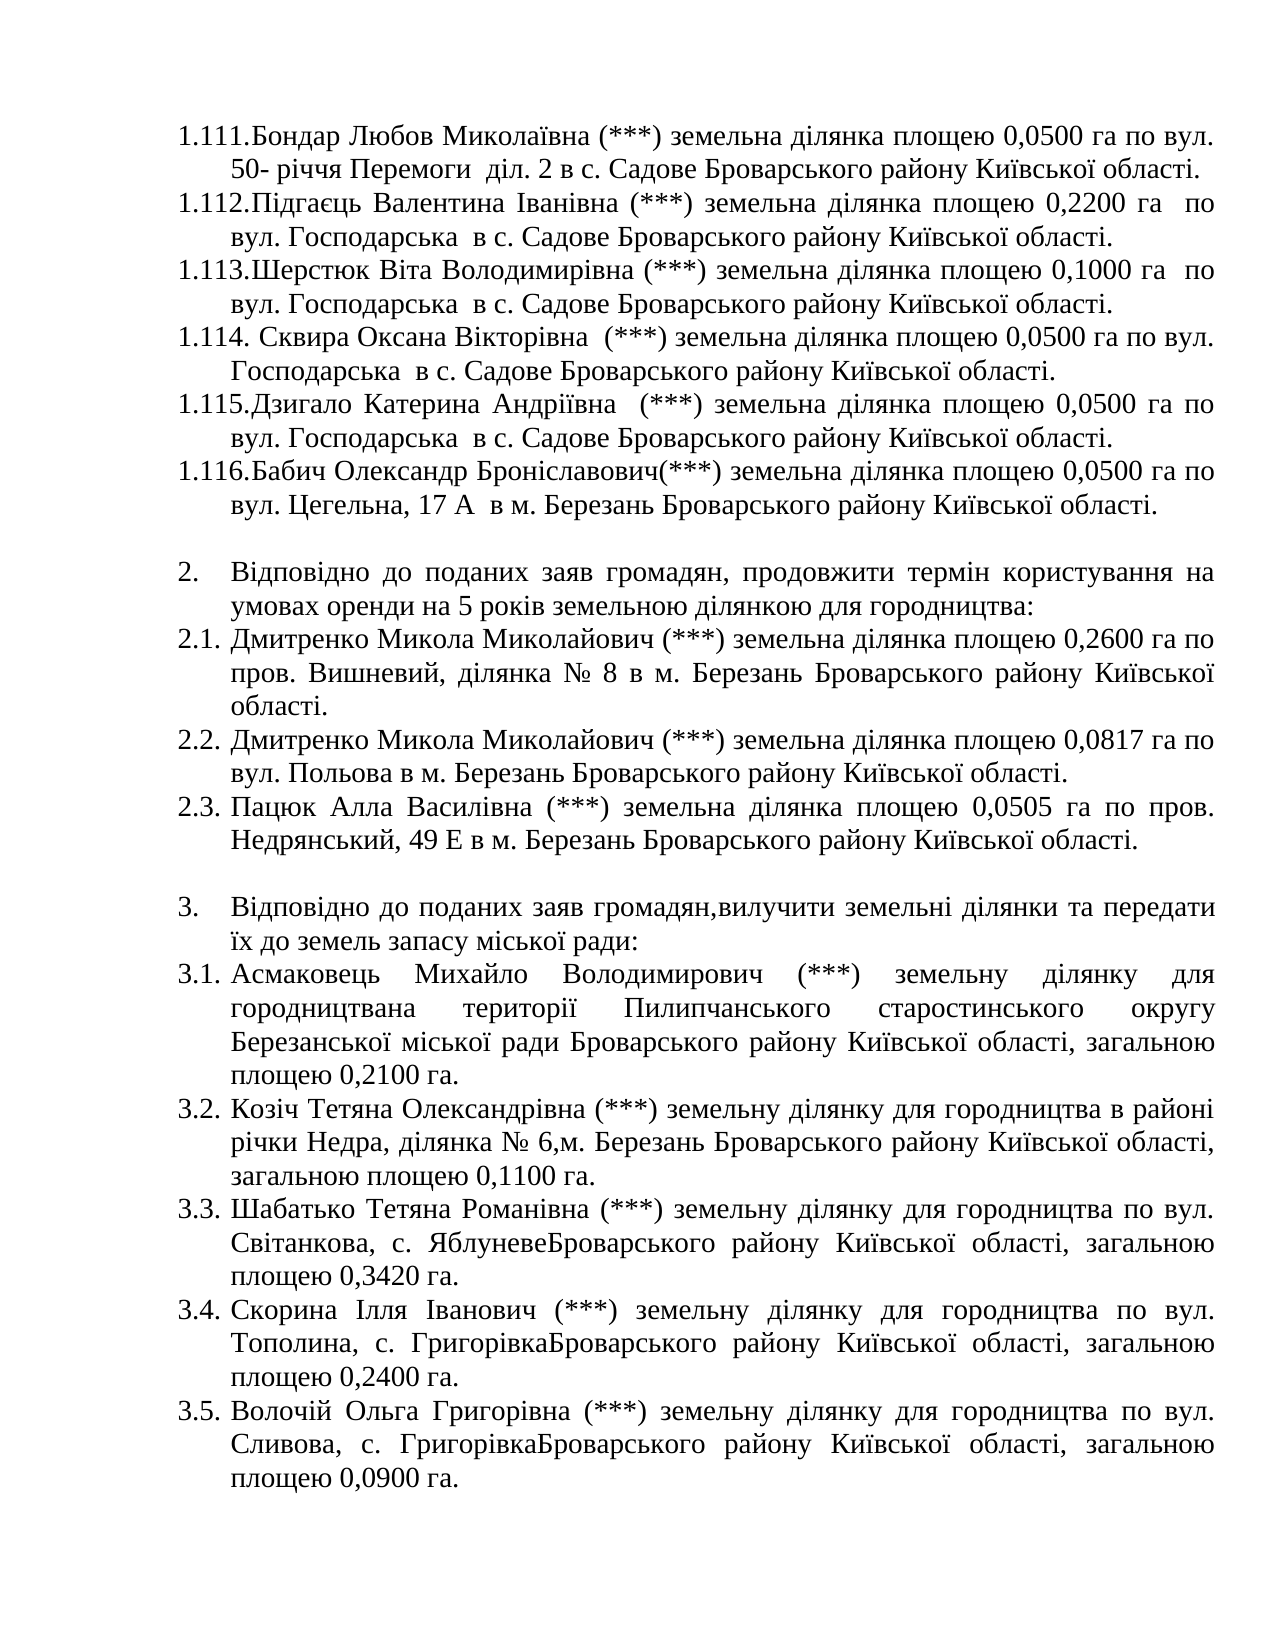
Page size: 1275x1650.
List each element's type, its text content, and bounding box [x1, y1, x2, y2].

list Шерстюк Віта Володимирівна (***) земельна ділянка площею 0,1000 га по вул. Господарська в с. Садове Броварського району Київської області. [177, 252, 1216, 319]
list Відповідно до поданих заяв громадян,вилучити земельні ділянки та передати їх до земель запасу міської ради: [177, 889, 1216, 957]
list Пацюк Алла Василівна (***) земельна ділянка площею 0,0505 га по пров. Недрянський, 49 Е в м. Березань Броварського району Київської області. [177, 789, 1216, 856]
list Сквира Оксана Вікторівна (***) земельна ділянка площею 0,0500 га по вул. Господарська в с. Садове Броварського району Київської області. [177, 319, 1216, 386]
list Дзигало Катерина Андріївна (***) земельна ділянка площею 0,0500 га по вул. Господарська в с. Садове Броварського району Київської області. [177, 386, 1216, 453]
list Волочій Ольга Григорівна (***) земельну ділянку для городництва по вул. Сливова, с. ГригорівкаБроварського району Київської області, загальною площею 0,0900 га. [177, 1393, 1216, 1493]
list Асмаковець Михайло Володимирович (***) земельну ділянку для городництвана території Пилипчанського старостинського округу Березанської міської ради Броварського району Київської області, загальною площею 0,2100 га. [177, 957, 1216, 1091]
list Дмитренко Микола Миколайович (***) земельна ділянка площею 0,0817 га по вул. Польова в м. Березань Броварського району Київської області. [177, 722, 1216, 789]
list Відповідно до поданих заяв громадян, продовжити термін користування на умовах оренди на 5 років земельною ділянкою для городництва: [177, 554, 1216, 621]
list Підгаєць Валентина Іванівна (***) земельна ділянка площею 0,2200 га по вул. Господарська в с. Садове Броварського району Київської області. [177, 185, 1216, 252]
list Шабатько Тетяна Романівна (***) земельну ділянку для городництва по вул. Світанкова, с. ЯблуневеБроварського району Київської області, загальною площею 0,3420 га. [177, 1191, 1216, 1292]
list Бабич Олександр Броніславович(***) земельна ділянка площею 0,0500 га по вул. Цегельна, 17 А в м. Березань Броварського району Київської області. [177, 453, 1216, 521]
list Бондар Любов Миколаївна (***) земельна ділянка площею 0,0500 га по вул. 50- річчя Перемоги діл. 2 в с. Садове Броварського району Київської області. [177, 118, 1216, 185]
list Дмитренко Микола Миколайович (***) земельна ділянка площею 0,2600 га по пров. Вишневий, ділянка № 8 в м. Березань Броварського району Київської області. [177, 621, 1216, 722]
list Скорина Ілля Іванович (***) земельну ділянку для городництва по вул. Тополина, с. ГригорівкаБроварського району Київської області, загальною площею 0,2400 га. [177, 1292, 1216, 1393]
list Козіч Тетяна Олександрівна (***) земельну ділянку для городництва в районі річки Недра, ділянка № 6,м. Березань Броварського району Київської області, загальною площею 0,1100 га. [177, 1091, 1216, 1191]
